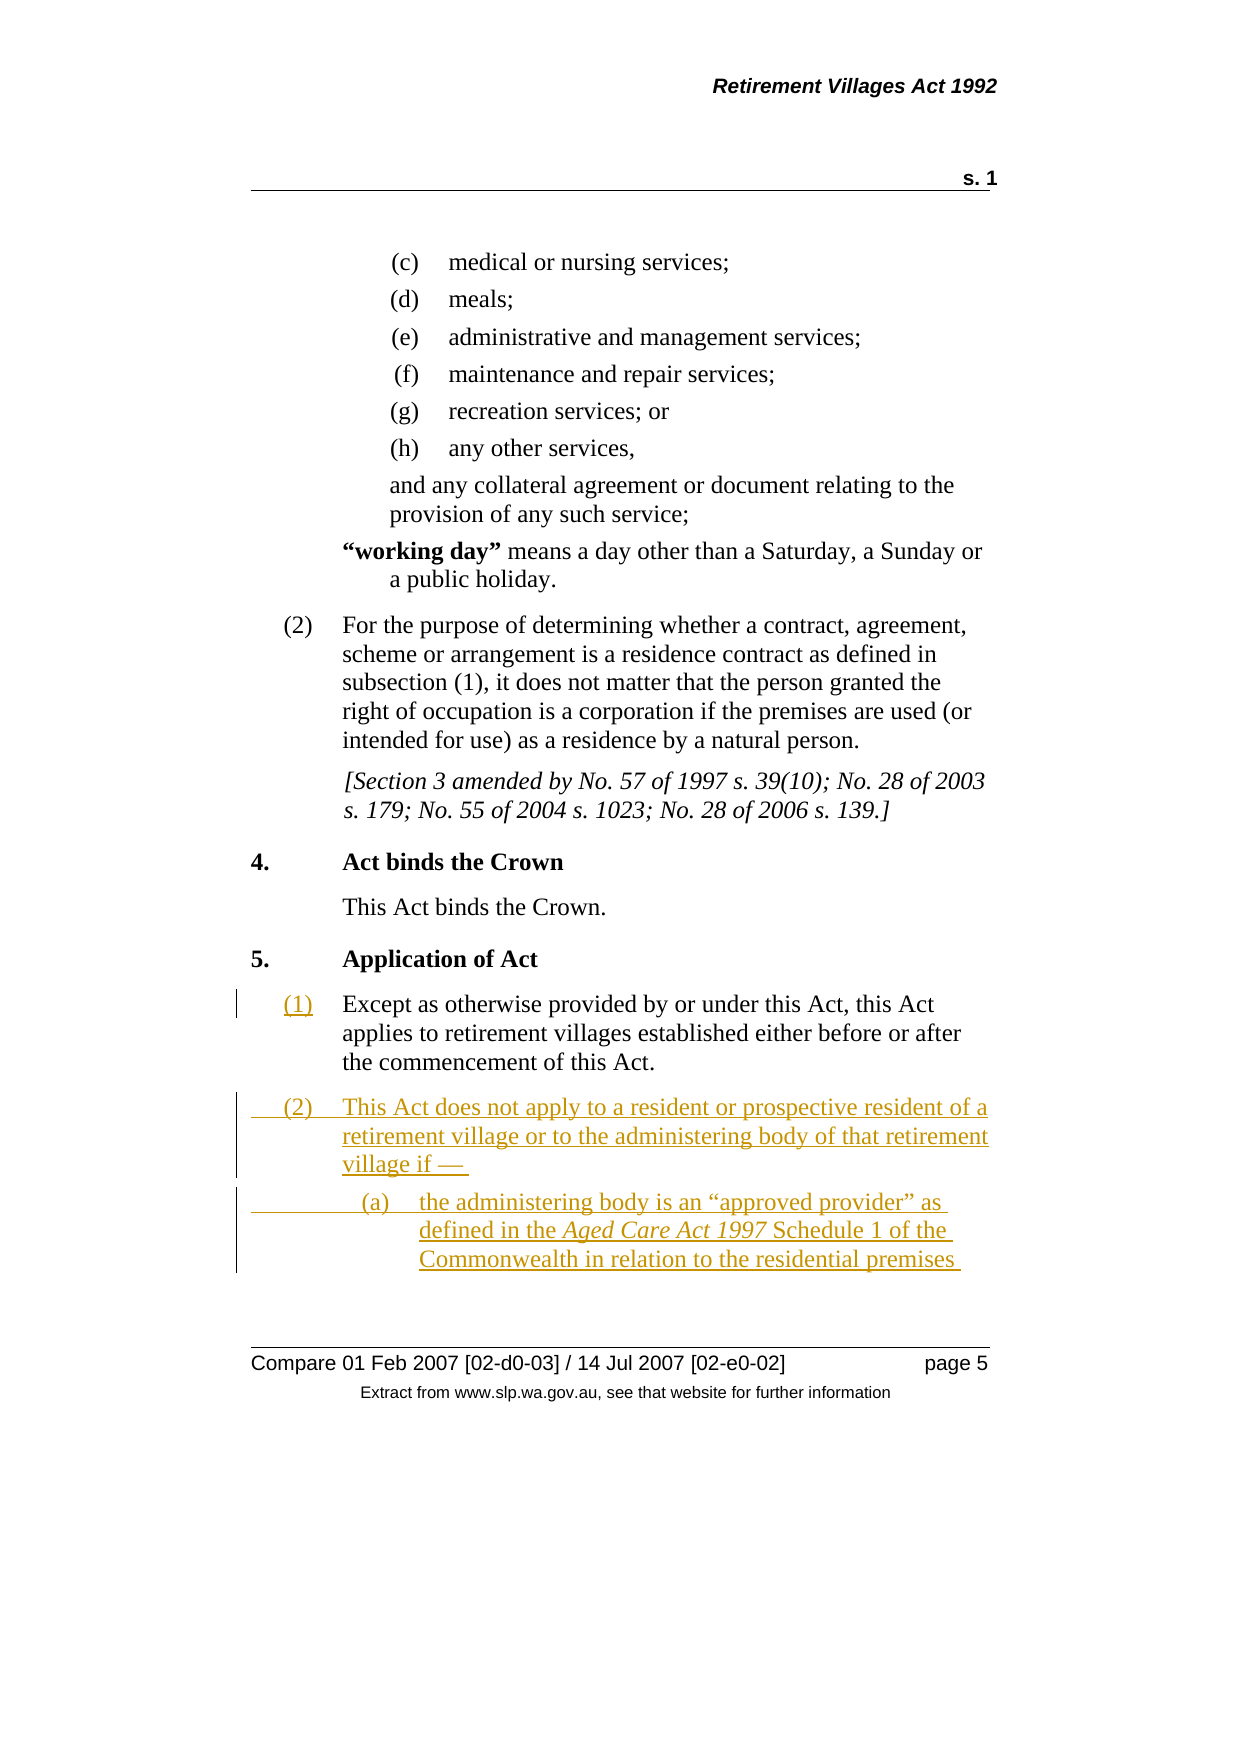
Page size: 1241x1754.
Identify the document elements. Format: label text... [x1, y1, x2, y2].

text (e) administrative and management services; [251, 322, 990, 350]
text (f) maintenance and repair services; [251, 359, 990, 387]
text (g) recreation services; or [251, 396, 990, 424]
text This Act binds the Crown. [251, 892, 990, 921]
text (c) medical or nursing services; [251, 247, 990, 276]
text [Section 3 amended by No. 57 of 1997 s. 39(10); No. 28 of 2003 s. 179; No. 55 of 2004 s. 1023; No. 28 of 2006 s. 139.] [251, 766, 990, 824]
text “working day” means a day other than a Saturday, a Sunday or a public holiday. [251, 536, 990, 593]
text and any collateral agreement or document relating to the provision of any such service; [251, 470, 990, 527]
text (2) For the purpose of determining whether a contract, agreement, scheme or arrangement is a residence contract as defined in subsection (1), it does not matter that the person granted the right of occupation is a corporation if the premises are used (or intended for use) as a residence by a natural person. [251, 610, 990, 754]
text (h) any other services, [251, 433, 990, 462]
subtitle 5. Application of Act [251, 944, 990, 972]
text (d) meals; [251, 284, 990, 313]
text Except as otherwise provided by or under this Act, this Act applies to retirement villages established either before or after the commencement of this Act. [251, 989, 990, 1075]
subtitle 4. Act binds the Crown [251, 847, 990, 875]
